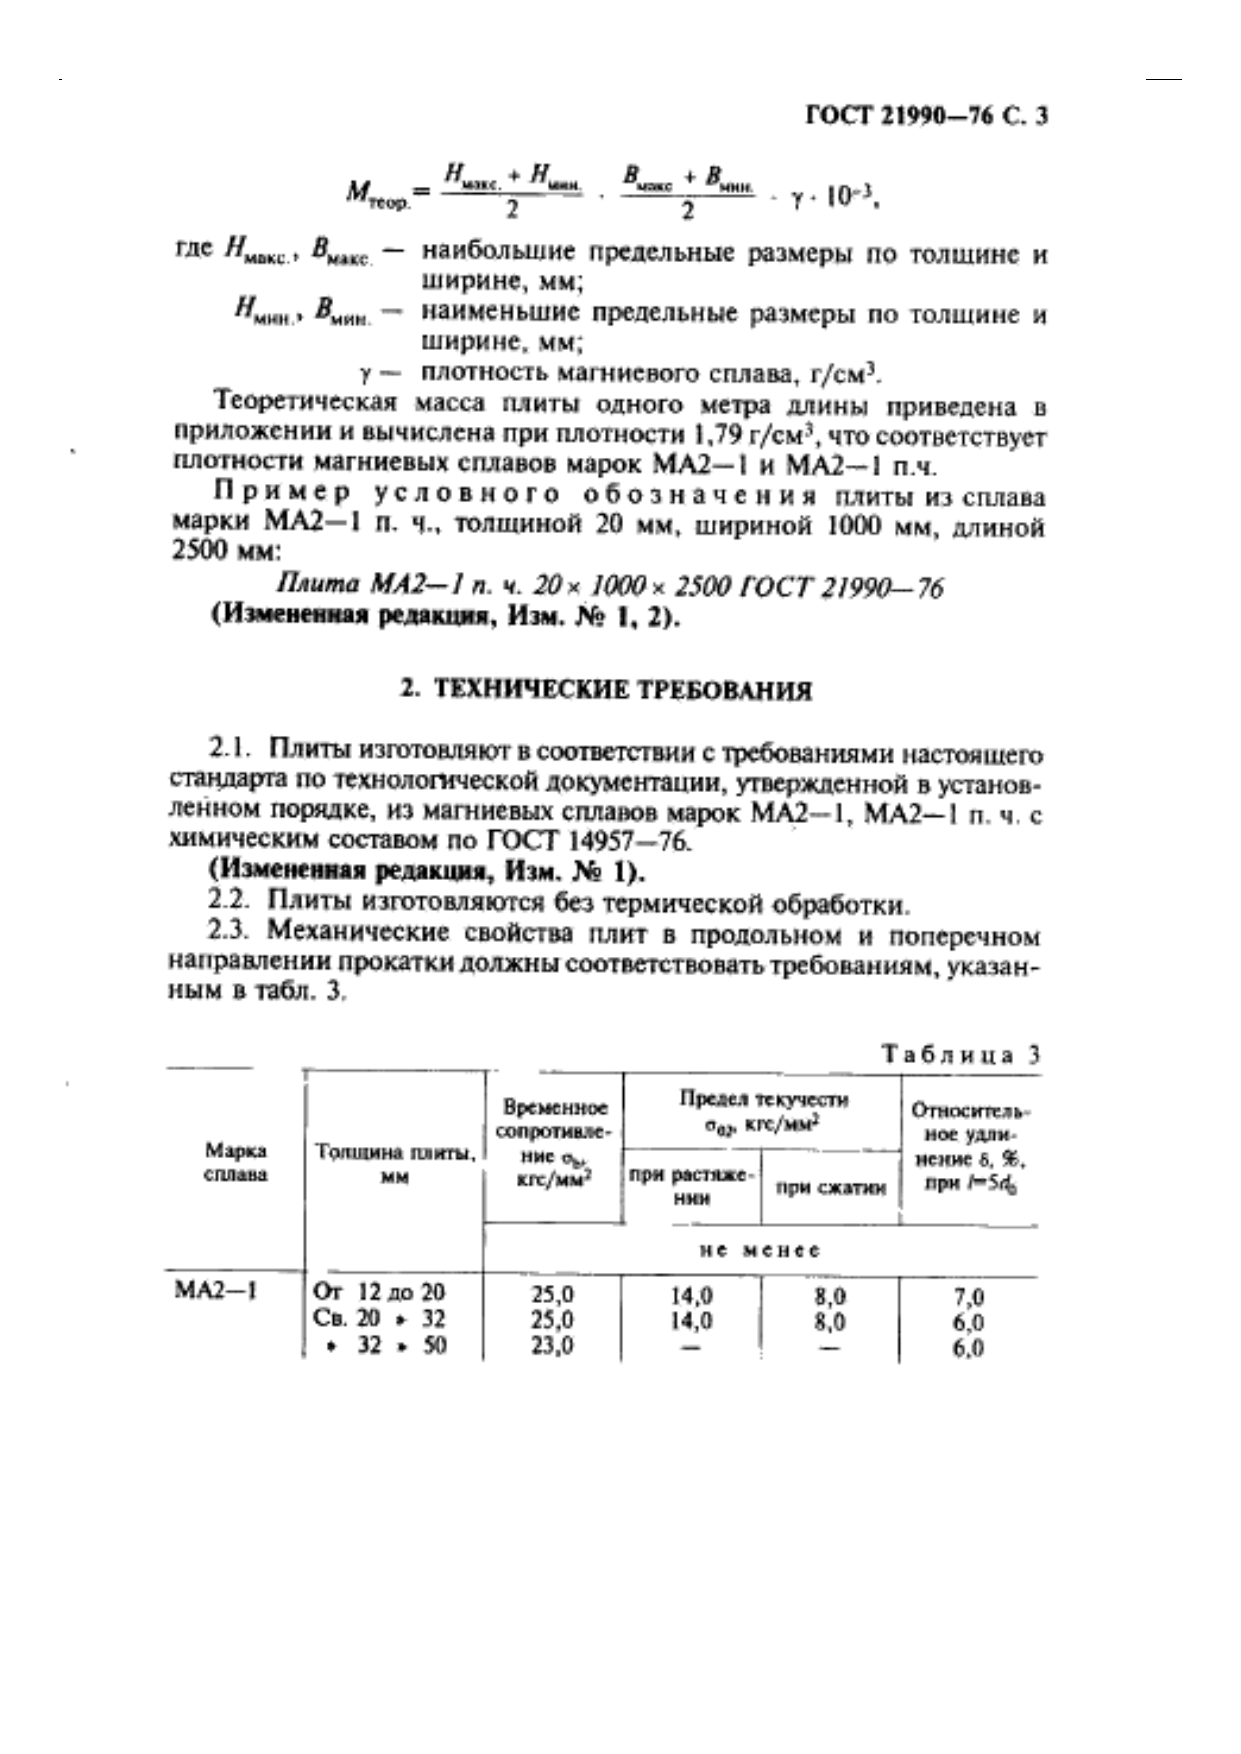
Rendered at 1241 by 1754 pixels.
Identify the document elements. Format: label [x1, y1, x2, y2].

picture [62, 41, 1146, 1707]
